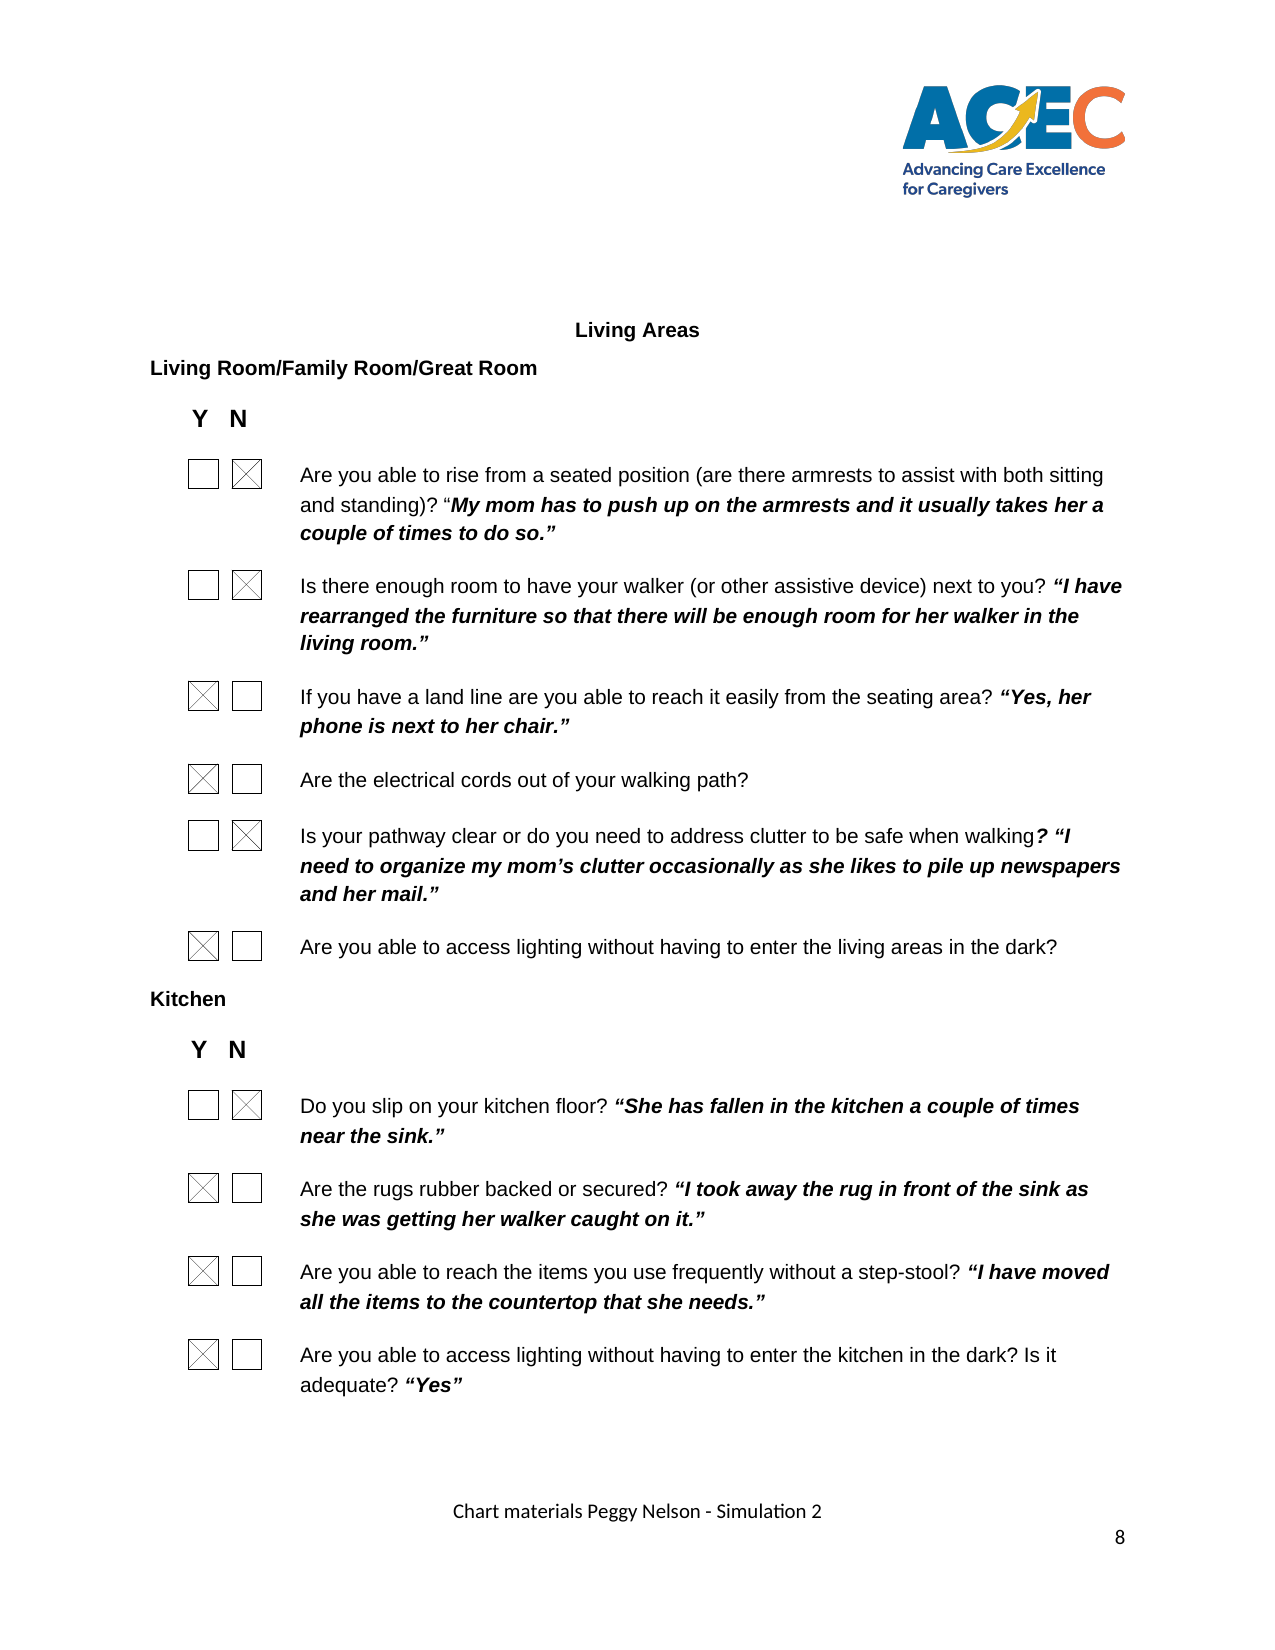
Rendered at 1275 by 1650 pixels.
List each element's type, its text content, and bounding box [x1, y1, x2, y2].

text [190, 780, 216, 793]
text Is there enough room to have your walker (or other assistive device) next to you? “I have rearranged the furniture so that there will be enough room for her walker in the living room.” [187, 569, 1125, 655]
text Are the electrical cords out of your walking path? [218, 763, 1125, 794]
text Living Room/Family Room/Great Room [150, 356, 1125, 380]
text Is your pathway clear or do you need to address clutter to be safe when walking? “I need to organize my mom’s clutter occasionally as she likes to pile up newspapers and her mail.” [187, 819, 1125, 906]
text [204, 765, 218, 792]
text Y N [150, 1035, 1125, 1064]
text Are you able to access lighting without having to enter the living areas in the dark? [187, 930, 1125, 961]
text Do you slip on your kitchen floor? “She has fallen in the kitchen a couple of times near the sink.” [187, 1089, 1125, 1148]
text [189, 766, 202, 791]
picture [931, 112, 938, 124]
text Are the rugs rubber backed or secured? “I took away the rug in front of the sink as she was getting her walker caught on it.” [187, 1172, 1125, 1231]
text Y N [150, 404, 1125, 433]
text Are you able to rise from a seated position (are there armrests to assist with both sitting and standing)? “My mom has to push up on the armrests and it usually takes her a couple of times to do so.” [187, 458, 1125, 544]
text Are you able to access lighting without having to enter the kitchen in the dark? Is it adequate? “Yes” [187, 1338, 1125, 1397]
text Living Areas [150, 318, 1125, 342]
picture [902, 85, 1125, 198]
text If you have a land line are you able to reach it easily from the seating area? “Yes, her phone is next to her chair.” [187, 679, 1125, 738]
text Are you able to reach the items you use frequently without a step-stool? “I have moved all the items to the countertop that she needs.” [187, 1255, 1125, 1314]
text Kitchen [150, 987, 1125, 1011]
